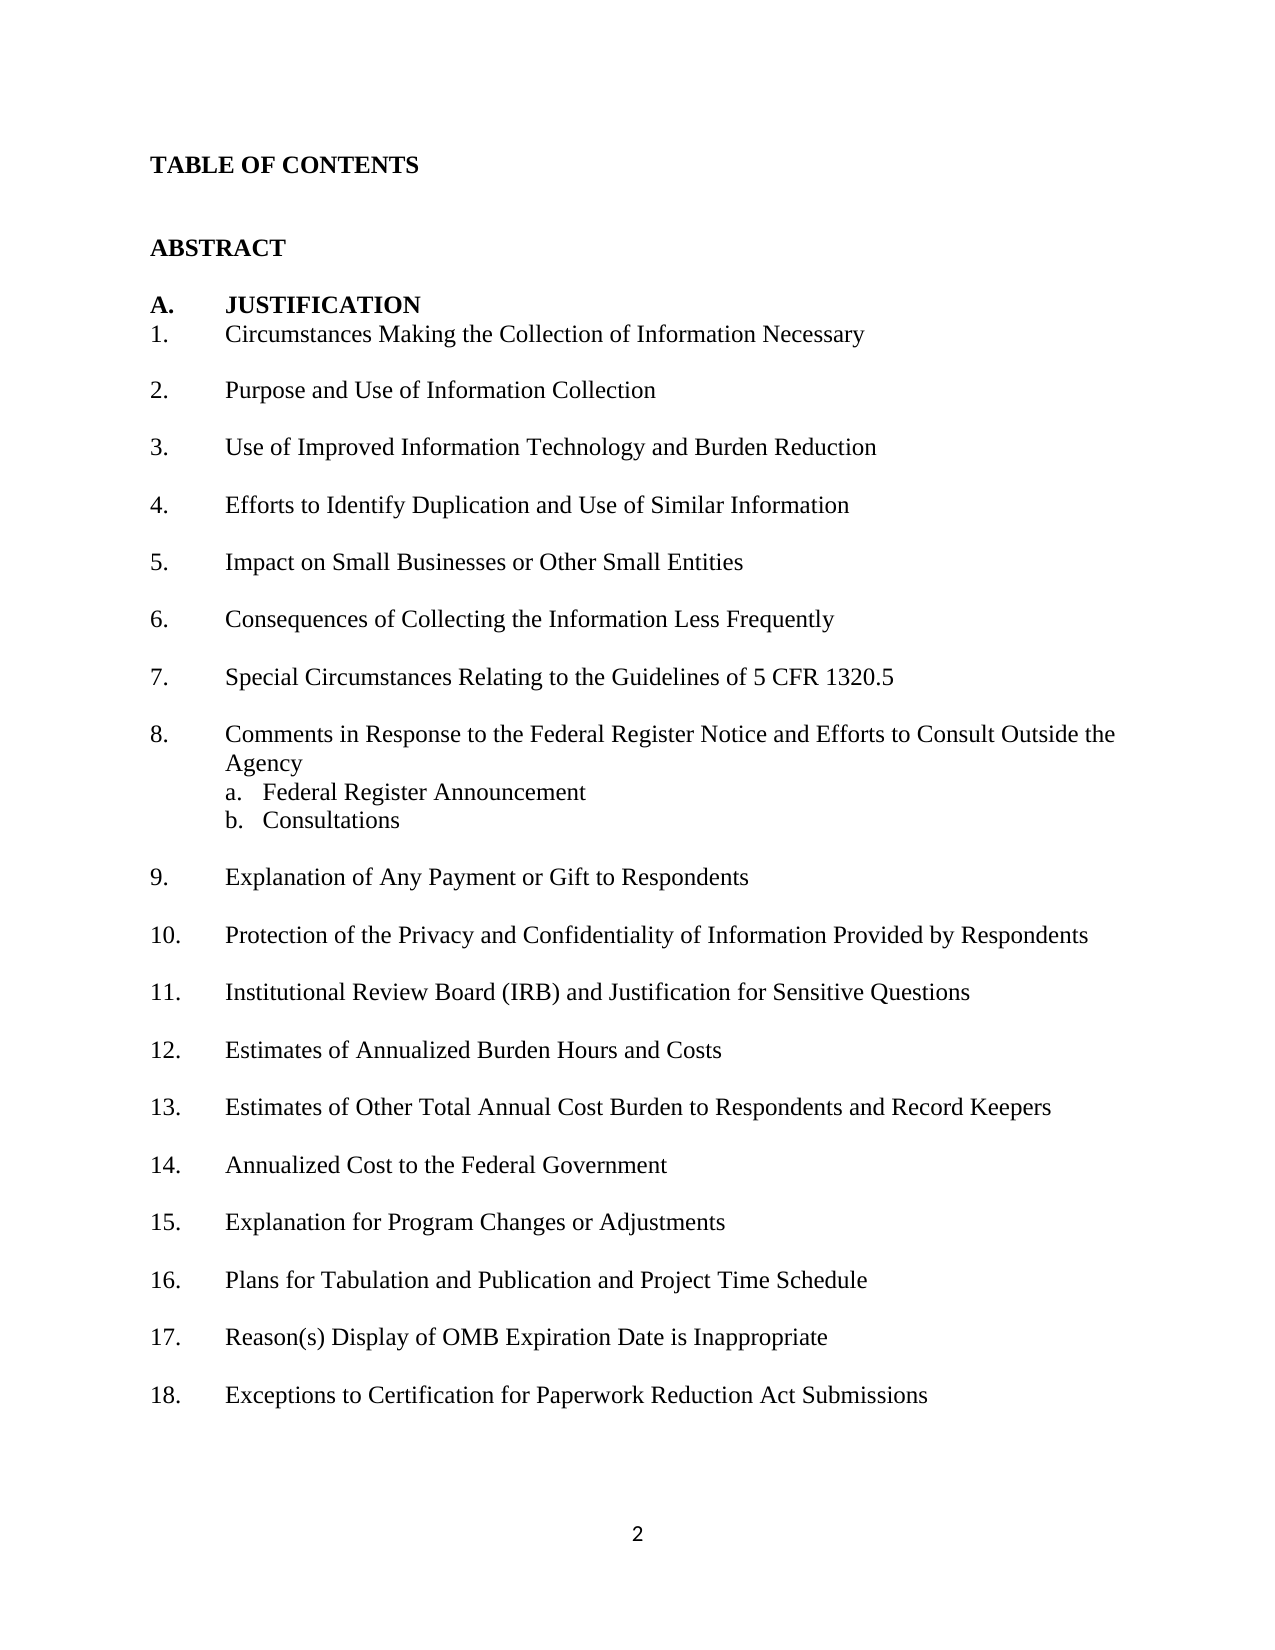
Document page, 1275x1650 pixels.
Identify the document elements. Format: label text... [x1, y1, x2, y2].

text TABLE OF CONTENTS [150, 150, 1125, 179]
text 13. Estimates of Other Total Annual Cost Burden to Respondents and Record Keepers [150, 1092, 1125, 1121]
list JUSTIFICATION [150, 290, 1125, 319]
text 16. Plans for Tabulation and Publication and Project Time Schedule [150, 1265, 1125, 1293]
text 14. Annualized Cost to the Federal Government [150, 1150, 1125, 1207]
text b. Consultations [150, 805, 1125, 834]
text 7. Special Circumstances Relating to the Guidelines of 5 CFR 1320.5 [150, 662, 1125, 690]
text 3. Use of Improved Information Technology and Burden Reduction [150, 432, 1125, 461]
text 10. Protection of the Privacy and Confidentiality of Information Provided by Respondents [150, 920, 1125, 948]
text 2. Purpose and Use of Information Collection [150, 376, 1125, 404]
text 6. Consequences of Collecting the Information Less Frequently [150, 604, 1125, 633]
text 17. Reason(s) Display of OMB Expiration Date is Inappropriate [150, 1322, 1125, 1351]
text 12. Estimates of Annualized Burden Hours and Costs [150, 1035, 1125, 1063]
text 5. Impact on Small Businesses or Other Small Entities [150, 547, 1125, 575]
text 18. Exceptions to Certification for Paperwork Reduction Act Submissions [150, 1380, 1125, 1408]
text 15. Explanation for Program Changes or Adjustments [150, 1207, 1125, 1236]
text 1. Circumstances Making the Collection of Information Necessary [150, 319, 1125, 348]
text ABSTRACT [150, 233, 1125, 261]
text 4. Efforts to Identify Duplication and Use of Similar Information [150, 490, 1125, 519]
text 11. Institutional Review Board (IRB) and Justification for Sensitive Questions [150, 977, 1125, 1035]
text 8. Comments in Response to the Federal Register Notice and Efforts to Consult Outside the Agency [150, 719, 1125, 777]
text a. Federal Register Announcement [150, 777, 1125, 805]
text 9. Explanation of Any Payment or Gift to Respondents [150, 862, 1125, 920]
